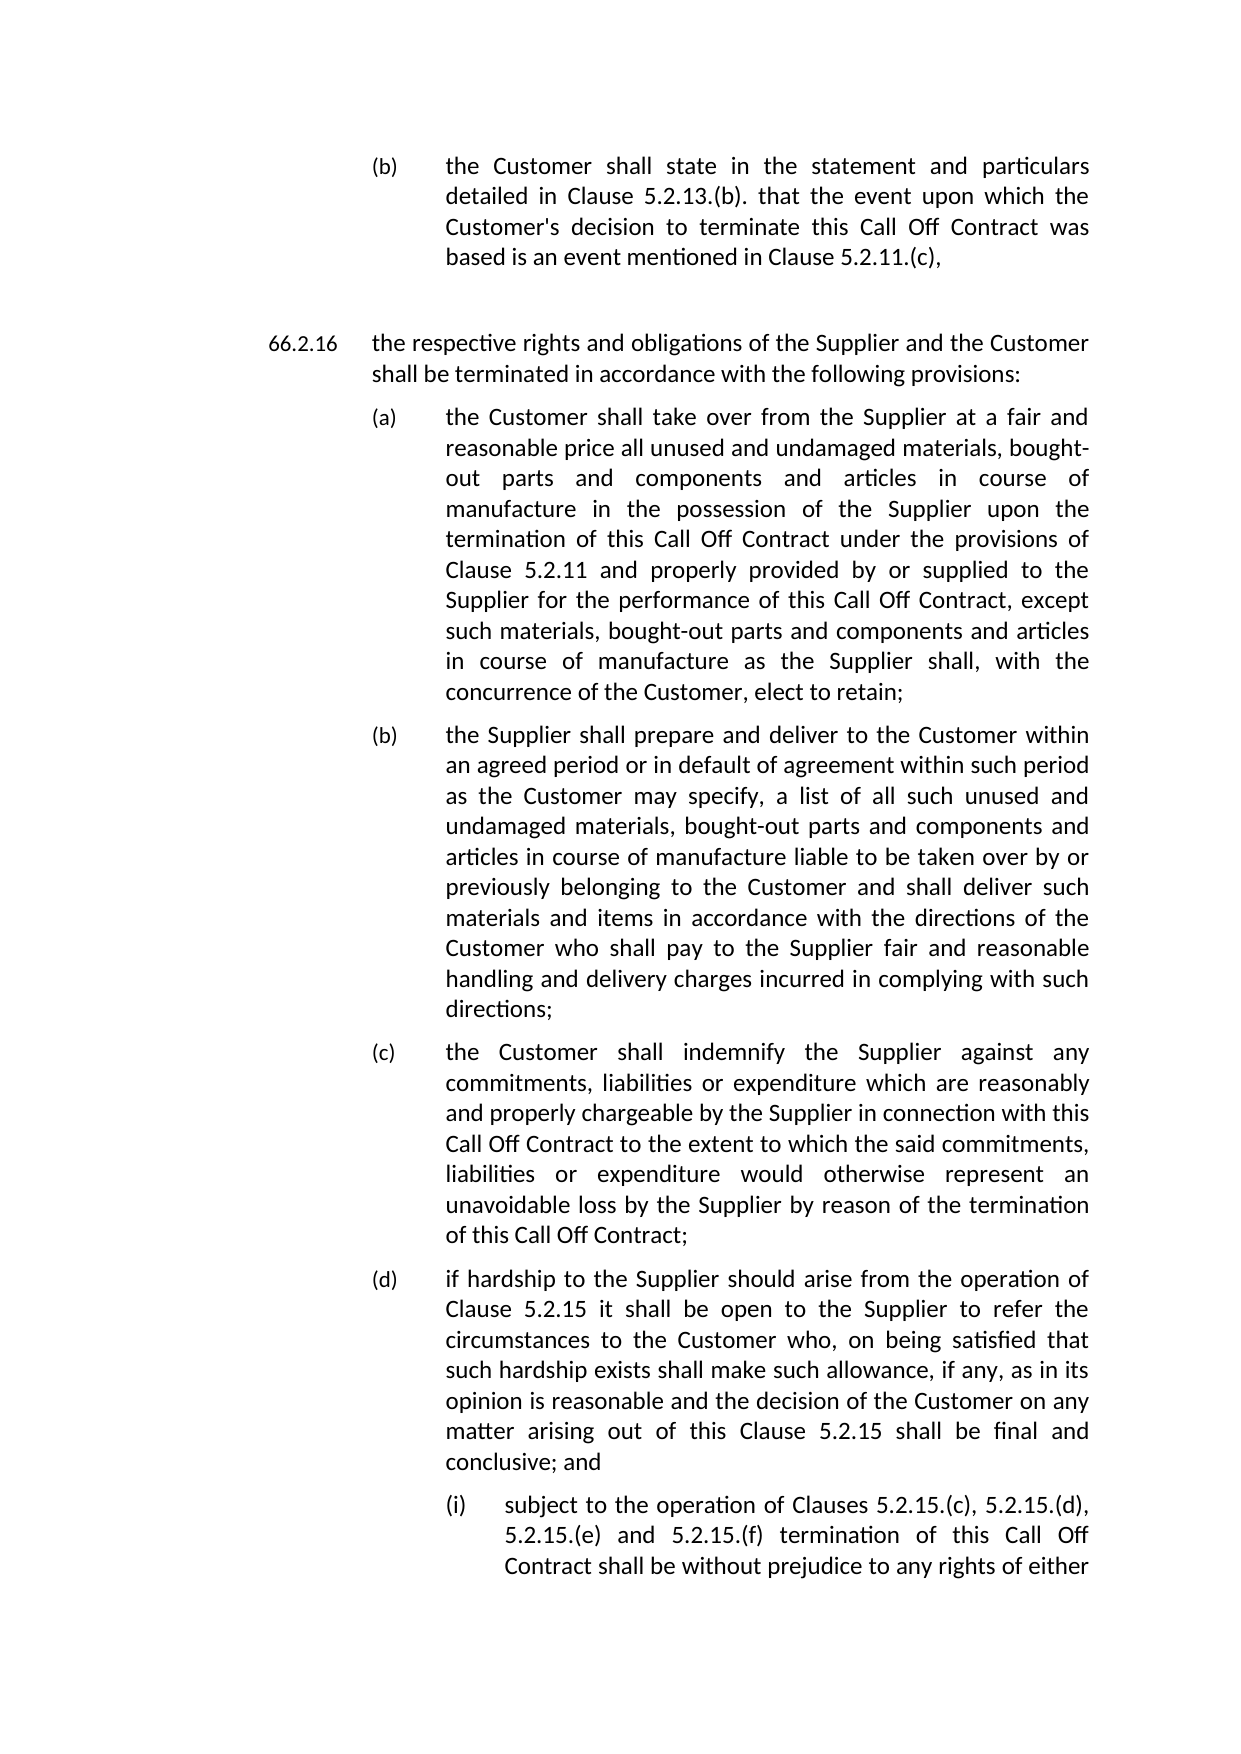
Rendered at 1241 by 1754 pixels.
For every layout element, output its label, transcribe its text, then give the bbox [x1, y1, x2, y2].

text the respective rights and obligations of the Supplier and the Customer shall be terminated in accordance with the following provisions: [268, 328, 1090, 389]
text the Customer shall state in the statement and particulars detailed in Clause 5.2.13.(b). that the event upon which the Customer's decision to terminate this Call Off Contract was based is an event mentioned in Clause 5.2.11.(c), [372, 150, 1090, 272]
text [445, 1489, 1090, 1580]
text the Customer shall indemnify the Supplier against any commitments, liabilities or expenditure which are reasonably and properly chargeable by the Supplier in connection with this Call Off Contract to the extent to which the said commitments, liabilities or expenditure would otherwise represent an unavoidable loss by the Supplier by reason of the termination of this Call Off Contract; [372, 1037, 1090, 1250]
text if hardship to the Supplier should arise from the operation of Clause 5.2.15 it shall be open to the Supplier to refer the circumstances to the Customer who, on being satisfied that such hardship exists shall make such allowance, if any, as in its opinion is reasonable and the decision of the Customer on any matter arising out of this Clause 5.2.15 shall be final and conclusive; and [372, 1263, 1090, 1476]
text the Customer shall take over from the Supplier at a fair and reasonable price all unused and undamaged materials, bought-out parts and components and articles in course of manufacture in the possession of the Supplier upon the termination of this Call Off Contract under the provisions of Clause 5.2.11 and properly provided by or supplied to the Supplier for the performance of this Call Off Contract, except such materials, bought-out parts and components and articles in course of manufacture as the Supplier shall, with the concurrence of the Customer, elect to retain; [372, 401, 1090, 706]
text the Supplier shall prepare and deliver to the Customer within an agreed period or in default of agreement within such period as the Customer may specify, a list of all such unused and undamaged materials, bought-out parts and components and articles in course of manufacture liable to be taken over by or previously belonging to the Customer and shall deliver such materials and items in accordance with the directions of the Customer who shall pay to the Supplier fair and reasonable handling and delivery charges incurred in complying with such directions; [372, 719, 1090, 1024]
